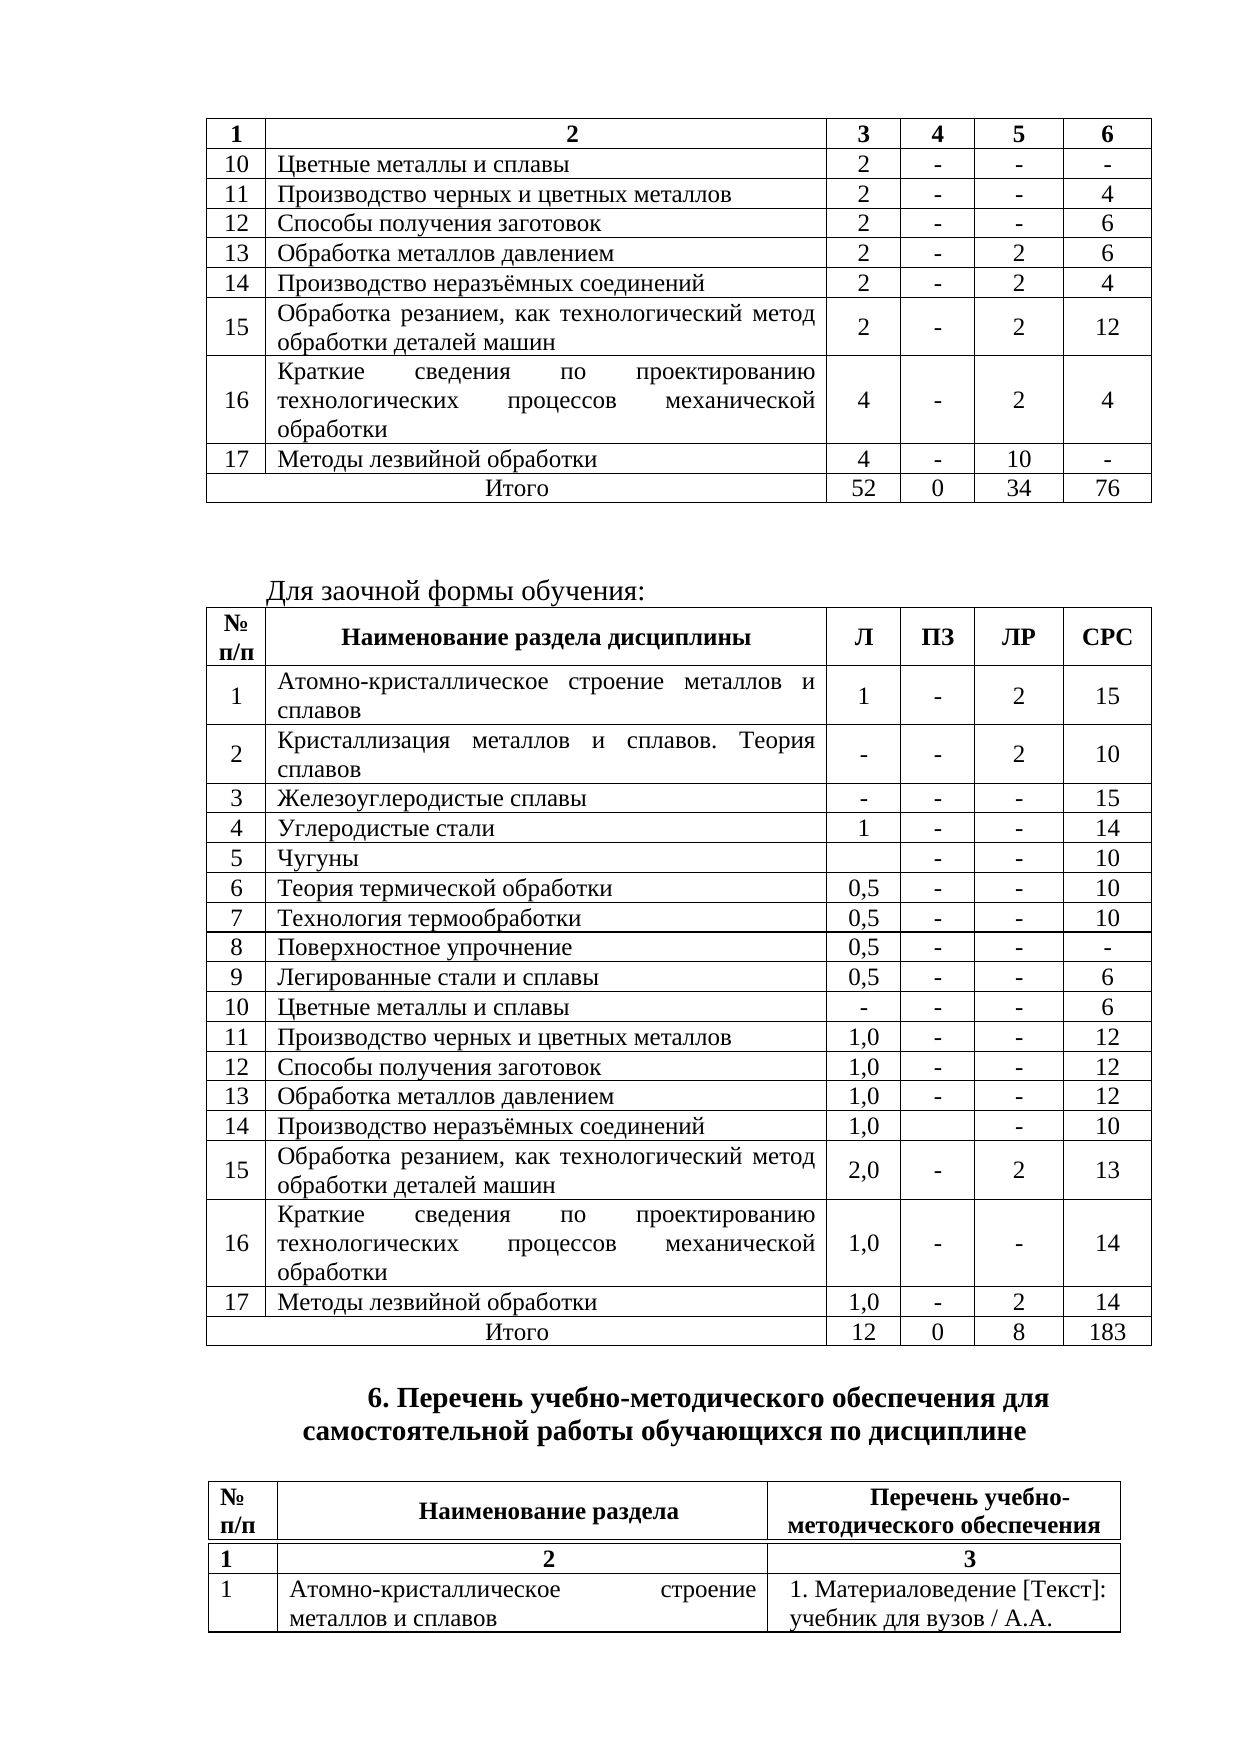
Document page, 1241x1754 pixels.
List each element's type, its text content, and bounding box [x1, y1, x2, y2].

table_cell 34 [975, 474, 1063, 502]
table_cell Производство неразъёмных соединений [266, 268, 826, 297]
table_cell - [975, 992, 1063, 1021]
table_cell - [901, 1081, 974, 1110]
table_cell 14 [1064, 813, 1151, 842]
table_cell Итого [207, 474, 826, 502]
table_cell - [901, 933, 974, 961]
table_cell - [901, 179, 974, 207]
table_cell - [975, 873, 1063, 902]
table_header 1 [207, 119, 265, 148]
table_cell 12 [207, 209, 265, 237]
table_cell - [901, 444, 974, 472]
table_cell Чугуны [266, 843, 826, 872]
table_header Наименование раздела дисциплины [266, 608, 826, 665]
table_cell - [975, 903, 1063, 931]
table_cell 1,0 [827, 1052, 900, 1080]
table_cell - [827, 784, 900, 812]
table_cell Атомно-кристаллическое строение металлов и сплавов [266, 666, 826, 724]
table_cell 12 [1064, 298, 1151, 355]
table_cell 13 [207, 1081, 265, 1110]
table_header 5 [975, 119, 1063, 148]
table_header 4 [901, 119, 974, 148]
table_cell 1,0 [827, 1081, 900, 1110]
table_cell - [901, 873, 974, 902]
table_cell 12 [1064, 1022, 1151, 1051]
table_cell 0,5 [827, 962, 900, 991]
table_cell 0 [901, 474, 974, 502]
table_header 3 [827, 119, 900, 148]
table_cell 12 [207, 1052, 265, 1080]
table_cell - [975, 962, 1063, 991]
table_cell 17 [207, 1287, 265, 1316]
table_cell - [901, 1022, 974, 1051]
table_header ЛР [975, 608, 1063, 665]
table_cell 1,0 [827, 1200, 900, 1286]
table_cell 6 [1064, 238, 1151, 267]
table_cell 9 [207, 962, 265, 991]
table_cell 6 [1064, 962, 1151, 991]
table_cell - [827, 992, 900, 1021]
table_cell 14 [207, 1111, 265, 1140]
table_cell Обработка резанием, как технологический метод обработки деталей машин [266, 1141, 826, 1198]
table_cell - [975, 179, 1063, 207]
table_cell Обработка металлов давлением [266, 1081, 826, 1110]
table_cell Способы получения заготовок [266, 209, 826, 237]
table_cell - [901, 903, 974, 931]
table_cell - [901, 356, 974, 443]
table_cell - [975, 1111, 1063, 1140]
table_cell - [975, 933, 1063, 961]
table_cell 5 [207, 843, 265, 872]
table_cell 15 [1064, 784, 1151, 812]
table_cell - [975, 209, 1063, 237]
table_cell Производство неразъёмных соединений [266, 1111, 826, 1140]
table_cell - [975, 784, 1063, 812]
table_cell 1,0 [827, 1022, 900, 1051]
table_cell 1,0 [827, 1287, 900, 1316]
table_cell Производство черных и цветных металлов [266, 1022, 826, 1051]
table_cell 10 [1064, 725, 1151, 782]
table_cell 7 [207, 903, 265, 931]
table_cell Производство черных и цветных металлов [266, 179, 826, 207]
table_cell 10 [1064, 903, 1151, 931]
table_cell Способы получения заготовок [266, 1052, 826, 1080]
table_cell 2 [975, 268, 1063, 297]
table_cell 12 [1064, 1081, 1151, 1110]
text 6. Перечень учебно-методического обеспечения для самостоятельной работы обучающихся по дисциплине [177, 1380, 1152, 1447]
table_cell - [1064, 149, 1151, 178]
table_cell - [975, 1081, 1063, 1110]
table_cell - [901, 843, 974, 872]
table_cell [901, 1111, 974, 1140]
table_cell 3 [207, 784, 265, 812]
table_cell 2 [827, 298, 900, 355]
table_header Наименование раздела [278, 1482, 767, 1539]
table_cell 2 [827, 268, 900, 297]
table_cell 2,0 [827, 1141, 900, 1198]
table_header 3 [768, 1544, 1120, 1573]
table_cell Атомно-кристаллическое строение металлов и сплавов [278, 1574, 767, 1631]
table_header 2 [266, 119, 826, 148]
table_cell - [1064, 444, 1151, 472]
text Для заочной формы обучения: [177, 573, 1152, 607]
table_cell 2 [975, 1141, 1063, 1198]
table_cell Легированные стали и сплавы [266, 962, 826, 991]
table_cell - [901, 1052, 974, 1080]
table_cell 10 [207, 992, 265, 1021]
table_cell 2 [975, 238, 1063, 267]
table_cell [768, 1574, 1120, 1631]
table_cell 6 [207, 873, 265, 902]
table_cell 2 [827, 179, 900, 207]
table_cell Углеродистые стали [266, 813, 826, 842]
table_cell 15 [207, 1141, 265, 1198]
table_cell - [975, 1022, 1063, 1051]
table_cell 13 [207, 238, 265, 267]
table_cell - [901, 238, 974, 267]
table_cell Обработка металлов давлением [266, 238, 826, 267]
table_cell 6 [1064, 992, 1151, 1021]
table_cell 10 [1064, 1111, 1151, 1140]
table_cell 0 [901, 1317, 974, 1345]
table_cell Поверхностное упрочнение [266, 933, 826, 961]
table_cell 15 [1064, 666, 1151, 724]
table_cell 2 [975, 356, 1063, 443]
table_cell 4 [1064, 179, 1151, 207]
table_cell 11 [207, 179, 265, 207]
table_cell - [901, 813, 974, 842]
table_cell 8 [207, 933, 265, 961]
table_cell [827, 843, 900, 872]
table_cell 76 [1064, 474, 1151, 502]
table_cell 0,5 [827, 873, 900, 902]
table_cell Методы лезвийной обработки [266, 1287, 826, 1316]
table_cell 2 [207, 725, 265, 782]
table_cell Кристаллизация металлов и сплавов. Теория сплавов [266, 725, 826, 782]
table_cell 2 [975, 666, 1063, 724]
table_cell Цветные металлы и сплавы [266, 992, 826, 1021]
table_header 6 [1064, 119, 1151, 148]
table_cell 1 [827, 666, 900, 724]
table_cell - [901, 666, 974, 724]
table_cell - [901, 1200, 974, 1286]
table_cell - [901, 149, 974, 178]
table_cell 10 [207, 149, 265, 178]
table_cell 14 [207, 268, 265, 297]
table_cell 2 [975, 725, 1063, 782]
table_cell Технология термообработки [266, 903, 826, 931]
table_cell - [975, 1200, 1063, 1286]
table_cell 4 [1064, 268, 1151, 297]
table_cell - [827, 725, 900, 782]
table_cell - [901, 298, 974, 355]
table_cell 183 [1064, 1317, 1151, 1345]
table_cell 2 [975, 298, 1063, 355]
table_cell - [901, 962, 974, 991]
table_cell 10 [1064, 843, 1151, 872]
table_cell 0,5 [827, 903, 900, 931]
table_cell 4 [827, 356, 900, 443]
table_cell - [975, 813, 1063, 842]
table_cell 8 [975, 1317, 1063, 1345]
table_cell - [901, 992, 974, 1021]
table_cell 15 [207, 298, 265, 355]
table_cell 1 [209, 1574, 277, 1631]
table_cell 11 [207, 1022, 265, 1051]
table_cell Теория термической обработки [266, 873, 826, 902]
table_cell 1 [827, 813, 900, 842]
table_header Л [827, 608, 900, 665]
table_cell 0,5 [827, 933, 900, 961]
table_cell 16 [207, 356, 265, 443]
table_header 2 [278, 1544, 767, 1573]
table_cell 4 [1064, 356, 1151, 443]
table_cell - [901, 268, 974, 297]
table_cell 2 [827, 209, 900, 237]
table_cell - [901, 784, 974, 812]
table_cell - [901, 1141, 974, 1198]
table_cell 1,0 [827, 1111, 900, 1140]
table_header Перечень учебно-методического обеспечения [768, 1482, 1120, 1539]
table_cell 12 [1064, 1052, 1151, 1080]
table_cell - [975, 1052, 1063, 1080]
table_cell 4 [827, 444, 900, 472]
table_cell 2 [827, 149, 900, 178]
table_cell 14 [1064, 1287, 1151, 1316]
table_cell 14 [1064, 1200, 1151, 1286]
table_cell 4 [207, 813, 265, 842]
table_cell 2 [827, 238, 900, 267]
table_cell 6 [1064, 209, 1151, 237]
table_cell Краткие сведения по проектированию технологических процессов механической обработки [266, 1200, 826, 1286]
table_cell - [901, 725, 974, 782]
table_cell Итого [207, 1317, 826, 1345]
table_header № п/п [207, 608, 265, 665]
table_cell 16 [207, 1200, 265, 1286]
table_cell Методы лезвийной обработки [266, 444, 826, 472]
table_cell 1 [207, 666, 265, 724]
table_cell Цветные металлы и сплавы [266, 149, 826, 178]
table_cell Краткие сведения по проектированию технологических процессов механической обработки [266, 356, 826, 443]
table_cell 10 [975, 444, 1063, 472]
table_header СРС [1064, 608, 1151, 665]
table_cell 13 [1064, 1141, 1151, 1198]
table_cell 17 [207, 444, 265, 472]
table_cell - [975, 843, 1063, 872]
table_header № п/п [209, 1482, 277, 1539]
table_header 1 [209, 1544, 277, 1573]
table_cell - [1064, 933, 1151, 961]
table_cell - [975, 149, 1063, 178]
table_cell - [901, 209, 974, 237]
table_cell Обработка резанием, как технологический метод обработки деталей машин [266, 298, 826, 355]
table_cell 12 [827, 1317, 900, 1345]
table_cell - [901, 1287, 974, 1316]
table_cell 52 [827, 474, 900, 502]
table_cell 10 [1064, 873, 1151, 902]
table_header ПЗ [901, 608, 974, 665]
table_cell 2 [975, 1287, 1063, 1316]
table_cell Железоуглеродистые сплавы [266, 784, 826, 812]
